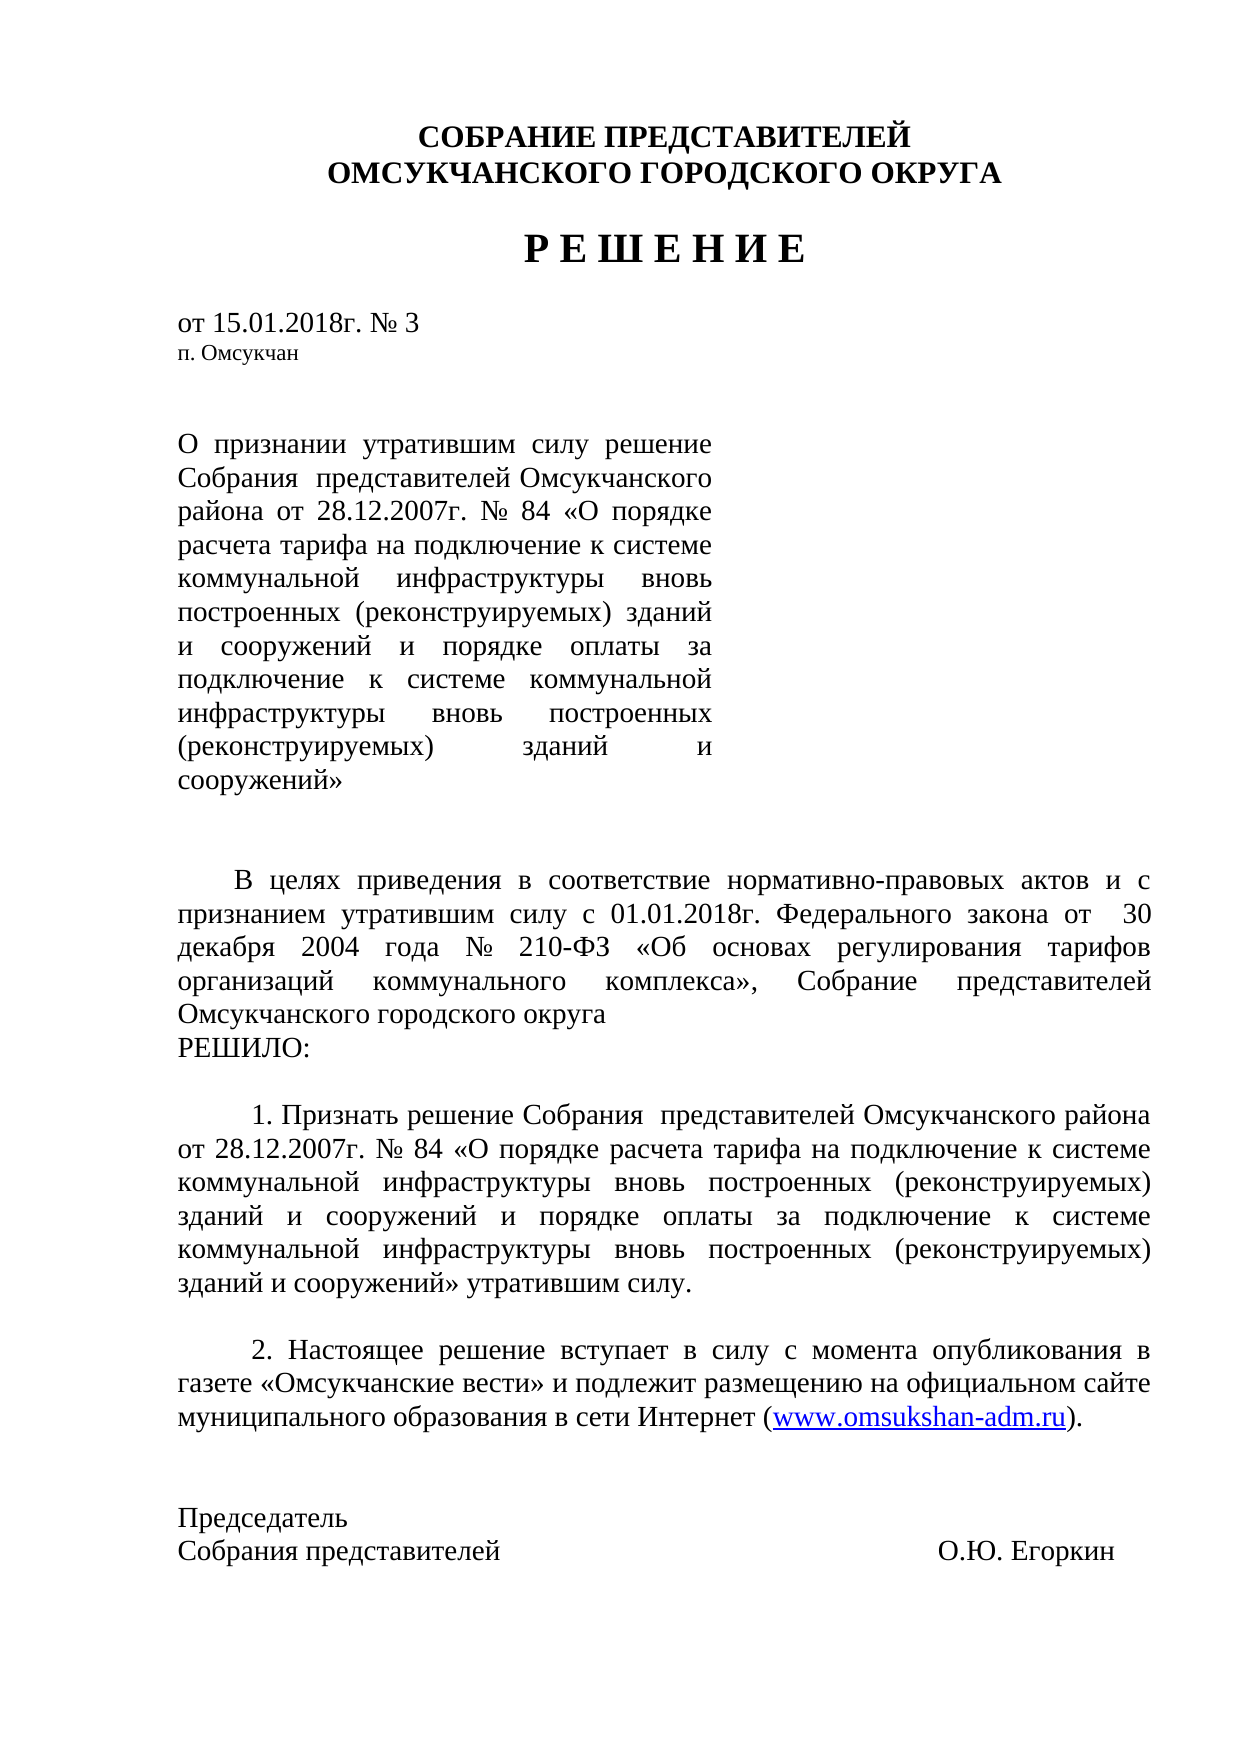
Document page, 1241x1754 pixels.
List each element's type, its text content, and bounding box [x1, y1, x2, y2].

text 1. Признать решение Собрания представителей Омсукчанского района от 28.12.2007г. № 84 «О порядке расчета тарифа на подключение к системе коммунальной инфраструктуры вновь построенных (реконструируемых) зданий и сооружений и порядке оплаты за подключение к системе коммунальной инфраструктуры вновь построенных (реконструируемых) зданий и сооружений» утратившим силу. [177, 1097, 1152, 1298]
text Собрания представителей О.Ю. Егоркин [177, 1533, 1152, 1567]
title СОБРАНИЕ ПРЕДСТАВИТЕЛЕЙ [177, 118, 1152, 154]
text РЕШИЛО: [177, 1030, 1152, 1064]
subtitle Р Е Ш Е Н И Е [177, 223, 1152, 271]
text от 15.01.2018г. № 3 [177, 305, 1152, 338]
text 2. Настоящее решение вступает в силу с момента опубликования в газете «Омсукчанские вести» и подлежит размещению на официальном сайте муниципального образования в сети Интернет (www.omsukshan-adm.ru). [177, 1332, 1152, 1433]
text Председатель [177, 1500, 1152, 1533]
table_header О признании утратившим силу решение Собрания представителей Омсукчанского района от 28.12.2007г. № 84 «О порядке расчета тарифа на подключение к системе коммунальной инфраструктуры вновь построенных (реконструируемых) зданий и сооружений и порядке оплаты за подключение к системе коммунальной инфраструктуры вновь построенных (реконструируемых) зданий и сооружений» [166, 426, 724, 795]
text п. Омсукчан [177, 338, 1152, 365]
title ОМСУКЧАНСКОГО ГОРОДСКОГО ОКРУГА [177, 154, 1152, 190]
text В целях приведения в соответствие нормативно-правовых актов и с признанием утратившим силу с 01.01.2018г. Федерального закона от 30 декабря 2004 года № 210-ФЗ «Об основах регулирования тарифов организаций коммунального комплекса», Собрание представителей Омсукчанского городского округа [177, 862, 1152, 1030]
